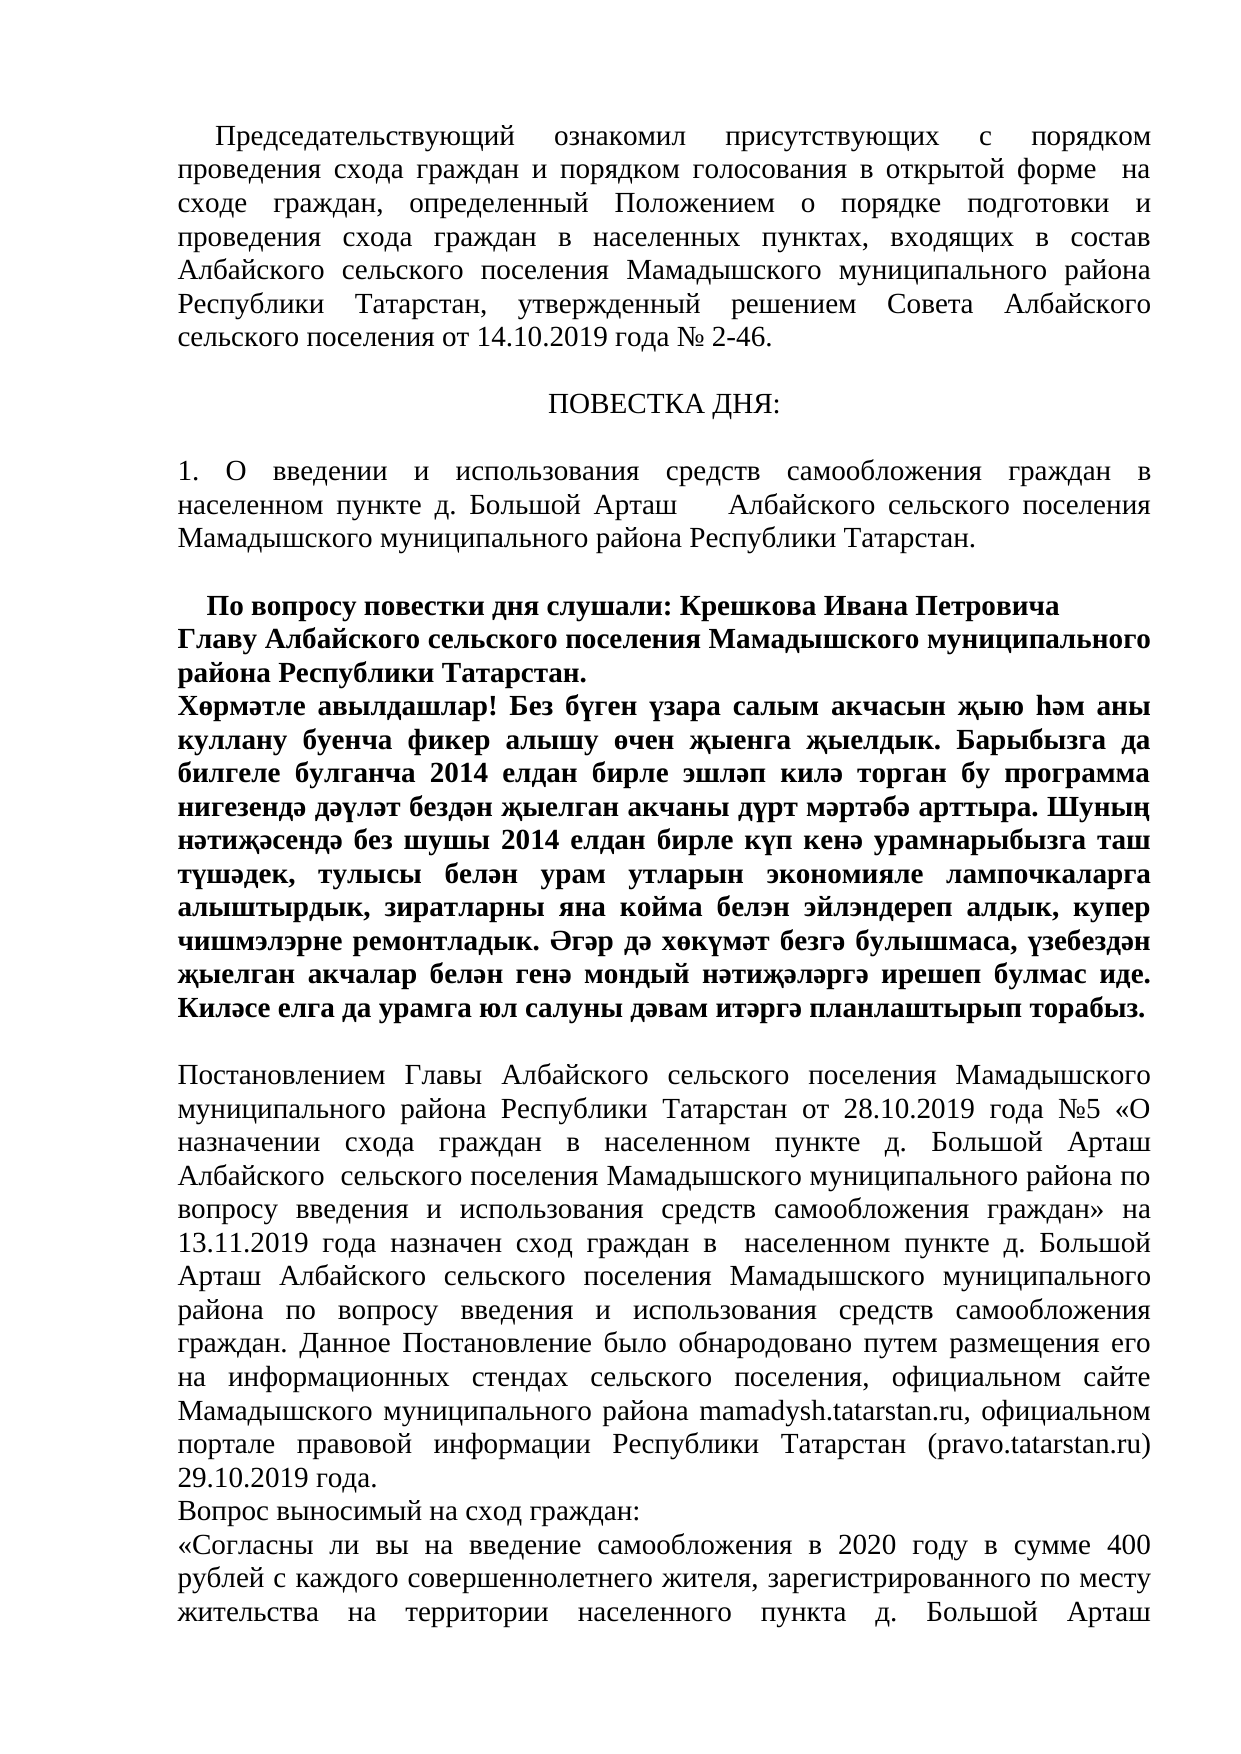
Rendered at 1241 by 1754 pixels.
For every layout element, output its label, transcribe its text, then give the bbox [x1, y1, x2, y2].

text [177, 1527, 1152, 1627]
text ПОВЕСТКА ДНЯ: [177, 386, 1152, 420]
text Вопрос выносимый на сход граждан: [177, 1493, 1152, 1527]
text Председательствующий ознакомил присутствующих с порядком проведения схода граждан и порядком голосования в открытой форме на сходе граждан, определенный Положением о порядке подготовки и проведения схода граждан в населенных пунктах, входящих в состав Албайского сельского поселения Мамадышского муниципального района Республики Татарстан, утвержденный решением Совета Албайского сельского поселения от 14.10.2019 года № 2-46. [177, 118, 1152, 353]
text По вопросу повестки дня слушали: Крешкова Ивана Петровича [177, 588, 1152, 621]
text Главу Албайского сельского поселения Мамадышского муниципального района Республики Татарстан. [177, 621, 1152, 688]
text Постановлением Главы Албайского сельского поселения Мамадышского муниципального района Республики Татарстан от 28.10.2019 года №5 «О назначении схода граждан в населенном пункте д. Большой Арташ Албайского сельского поселения Мамадышского муниципального района по вопросу введения и использования средств самообложения граждан» на 13.11.2019 года назначен сход граждан в населенном пункте д. Большой Арташ Албайского сельского поселения Мамадышского муниципального района по вопросу введения и использования средств самообложения граждан. Данное Постановление было обнародовано путем размещения его на информационных стендах сельского поселения, официальном сайте Мамадышского муниципального района mamadysh.tatarstan.ru, официальном портале правовой информации Республики Татарстан (pravo.tatarstan.ru) 29.10.2019 года. [177, 1057, 1152, 1493]
text 1. О введении и использования средств самообложения граждан в населенном пункте д. Большой Арташ Албайского сельского поселения Мамадышского муниципального района Республики Татарстан. [177, 453, 1152, 554]
text Хөрмәтле авылдашлар! Без бүген үзара салым акчасын җыю һәм аны куллану буенча фикер алышу өчен җыенга җыелдык. Барыбызга да билгеле булганча 2014 елдан бирле эшләп килә торган бу программа нигезендә дәүләт бездән җыелган акчаны дүрт мәртәбә арттыра. Шуның нәтиҗәсендә без шушы 2014 елдан бирле күп кенә урамнарыбызга таш түшәдек, тулысы белән урам утларын экономияле лампочкаларга алыштырдык, зиратларны яна койма белэн эйлэндереп алдык, купер чишмэлэрне ремонтладык. Әгәр дә хөкүмәт безгә булышмаса, үзебездән җыелган акчалар белән генә мондый нәтиҗәләргә ирешеп булмас иде. Киләсе елга да урамга юл салуны дәвам итәргә планлаштырып торабыз. [177, 688, 1152, 1024]
